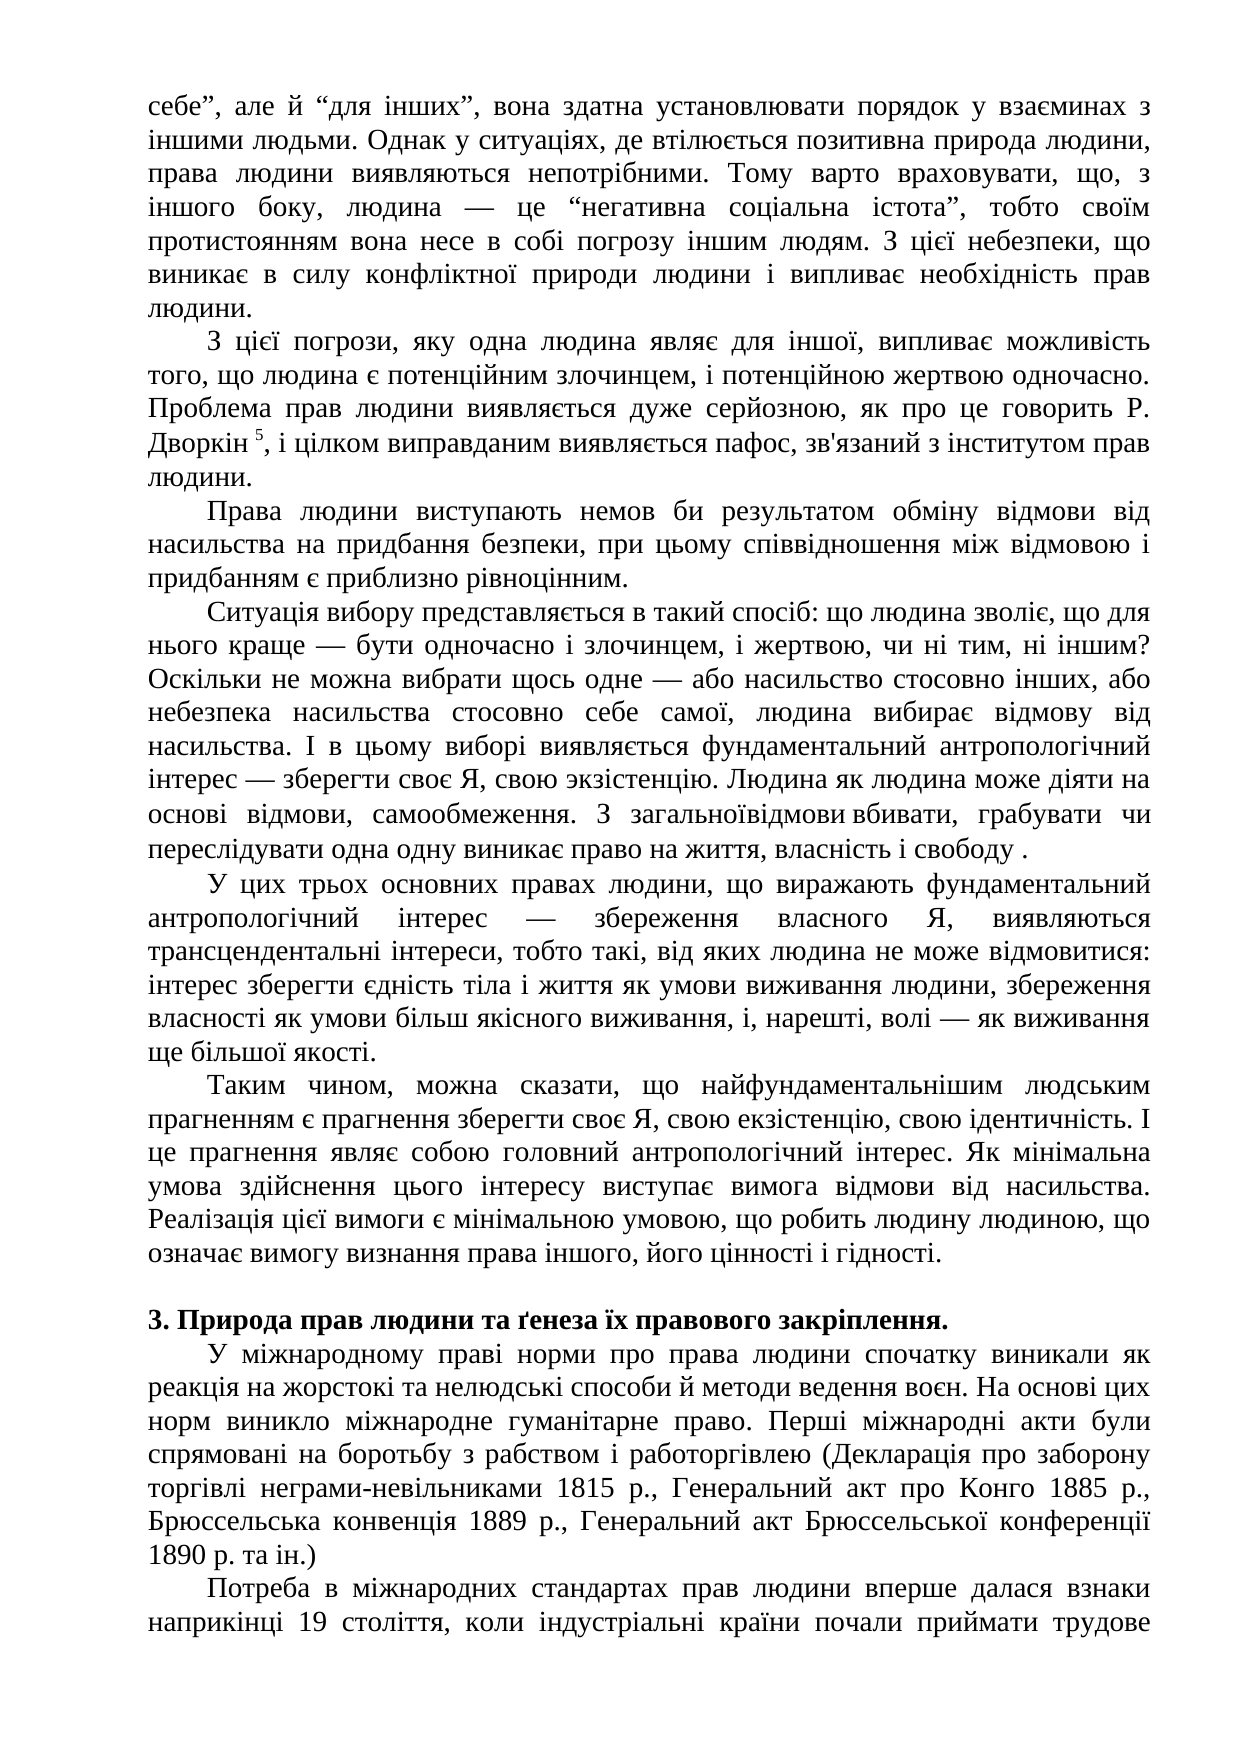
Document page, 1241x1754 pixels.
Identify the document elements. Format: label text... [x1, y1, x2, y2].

text У міжнародному праві норми про права людини спочатку виникали як реакція на жорстокі та нелюдські способи й методи ведення воєн. На основі цих норм виникло міжнародне гуманітарне право. Перші міжнародні акти були спрямовані на боротьбу з рабством і работоргівлею (Декларація про заборону торгівлі неграми-невільниками 1815 р., Генеральний акт про Конго 1885 р., Брюссельська конвенція 1889 р., Генеральний акт Брюссельської конференції 1890 р. та ін.) [148, 1336, 1152, 1571]
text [148, 88, 1152, 323]
text З цієї погрози, яку одна людина являє для іншої, випливає можливість того, що людина є потенційним злочинцем, і потенційною жертвою одночасно. Проблема прав людини виявляється дуже серйозною, як про це говорить Р. Дворкін 5, і цілком виправданим виявляється пафос, зв'язаний з інститутом прав людини. [148, 323, 1152, 493]
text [148, 1571, 1152, 1638]
text Права людини виступають немов би результатом обміну відмови від насильства на придбання безпеки, при цьому співвідношення між відмовою і придбанням є приблизно рівноцінним. [148, 493, 1152, 594]
text Таким чином, можна сказати, що найфундаментальнішим людським прагненням є прагнення зберегти своє Я, свою екзістенцію, свою ідентичність. І це прагнення являє собою головний антропологічний інтерес. Як мінімальна умова здійснення цього інтересу виступає вимога відмови від насильства. Реалізація цієї вимоги є мінімальною умовою, що робить людину людиною, що означає вимогу визнання права іншого, його цінності і гідності. [148, 1067, 1152, 1269]
text У цих трьох основних правах людини, що виражають фундаментальний антропологічний інтерес — збереження власного Я, виявляються трансцендентальні інтереси, тобто такі, від яких людина не може відмовитися: інтерес зберегти єдність тіла і життя як умови виживання людини, збереження власності як умови більш якісного виживання, і, нарешті, волі — як виживання ще більшої якості. [148, 866, 1152, 1067]
text Ситуація вибору представляється в такий спосіб: що людина зволіє, що для нього краще — бути одночасно і злочинцем, і жертвою, чи ні тим, ні іншим? Оскільки не можна вибрати щось одне — або насильство стосовно інших, або небезпека насильства стосовно себе самої, людина вибирає відмову від насильства. І в цьому виборі виявляється фундаментальний антропологічний інтерес — зберегти своє Я, свою экзістенцію. Людина як людина може діяти на основі відмови, самообмеження. З загальноївідмови вбивати, грабувати чи переслідувати одна одну виникає право на життя, власність і свободу . [148, 594, 1152, 866]
text 3. Природа прав людини та ґенеза їх правового закріплення. [148, 1302, 1152, 1336]
